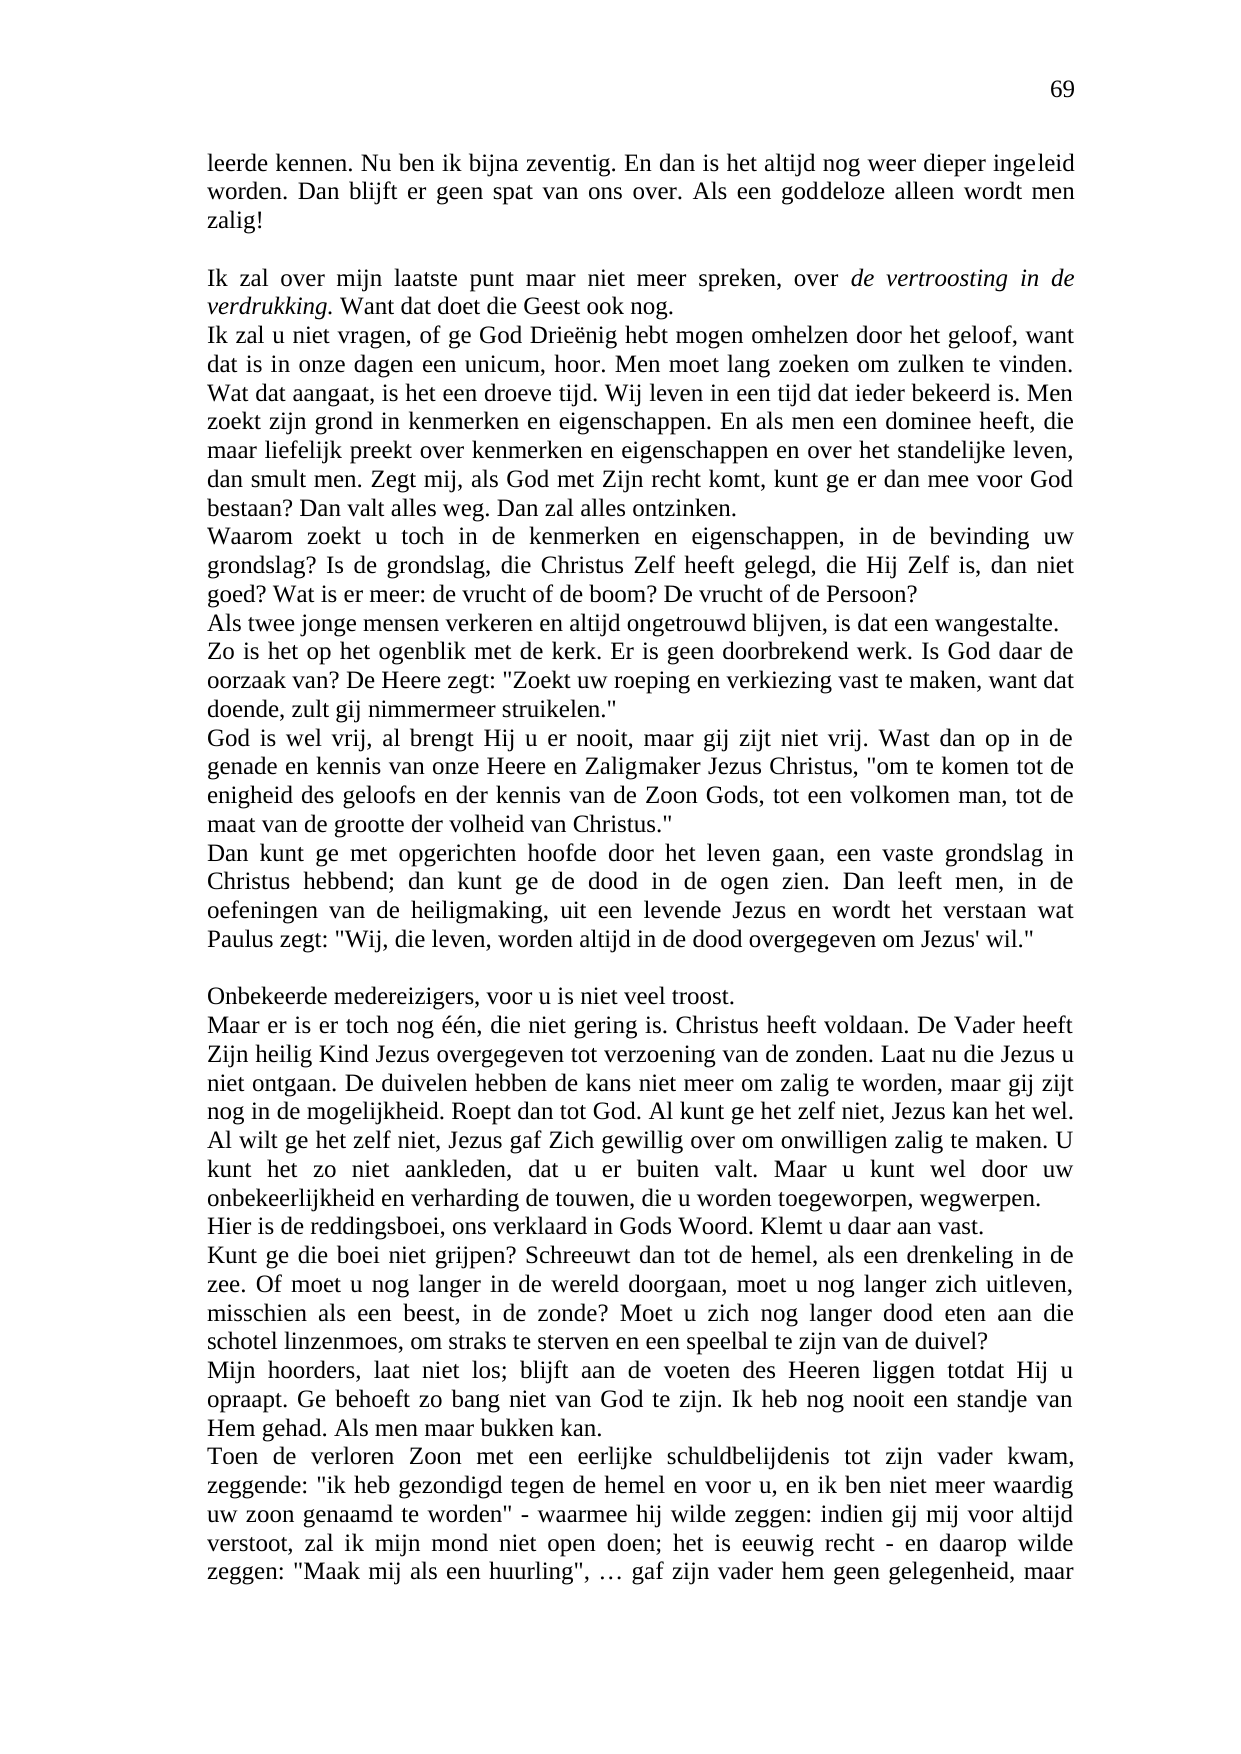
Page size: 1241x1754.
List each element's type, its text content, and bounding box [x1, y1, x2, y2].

text Waarom zoekt u toch in de kenmerken en eigenschappen, in de bevinding uw grondslag? Is de grondslag, die Christus Zelf heeft gelegd, die Hij Zelf is, dan niet goed? Wat is er meer: de vrucht of de boom? De vrucht of de Persoon? [207, 521, 1075, 608]
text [207, 148, 1075, 234]
text Hier is de reddingsboei, ons verklaard in Gods Woord. Klemt u daar aan vast. [207, 1211, 1075, 1240]
text Dan kunt ge met opgerichten hoofde door het leven gaan, een vaste grondslag in Christus hebbend; dan kunt ge de dood in de ogen zien. Dan leeft men, in de oefeningen van de heiligmaking, uit een levende Jezus en wordt het verstaan wat Paulus zegt: "Wij, die leven, worden altijd in de dood overgegeven om Jezus' wil." [207, 838, 1075, 953]
text God is wel vrij, al brengt Hij u er nooit, maar gij zijt niet vrij. Wast dan op in de genade en kennis van onze Heere en Zaligmaker Jezus Christus, "om te komen tot de enigheid des geloofs en der kennis van de Zoon Gods, tot een volkomen man, tot de maat van de grootte der volheid van Christus." [207, 723, 1075, 838]
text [207, 1441, 1075, 1585]
text Kunt ge die boei niet grijpen? Schreeuwt dan tot de hemel, als een drenkeling in de zee. Of moet u nog langer in de wereld doorgaan, moet u nog langer zich uitleven, misschien als een beest, in de zonde? Moet u zich nog langer dood eten aan die schotel linzenmoes, om straks te sterven en een speelbal te zijn van de duivel? [207, 1240, 1075, 1355]
text Mijn hoorders, laat niet los; blijft aan de voeten des Heeren liggen totdat Hij u opraapt. Ge behoeft zo bang niet van God te zijn. Ik heb nog nooit een standje van Hem gehad. Als men maar bukken kan. [207, 1355, 1075, 1441]
text Als twee jonge mensen verkeren en altijd ongetrouwd blijven, is dat een wangestalte. [207, 608, 1075, 636]
text Zo is het op het ogenblik met de kerk. Er is geen doorbrekend werk. Is God daar de oorzaak van? De Heere zegt: "Zoekt uw roeping en verkiezing vast te maken, want dat doende, zult gij nimmermeer struikelen." [207, 636, 1075, 723]
text Ik zal u niet vragen, of ge God Drieënig hebt mogen omhelzen door het geloof, want dat is in onze dagen een unicum, hoor. Men moet lang zoeken om zulken te vinden. Wat dat aangaat, is het een droeve tijd. Wij leven in een tijd dat ieder bekeerd is. Men zoekt zijn grond in kenmerken en eigenschappen. En als men een dominee heeft, die maar liefelijk preekt over kenmerken en eigenschappen en over het standelijke leven, dan smult men. Zegt mij, als God met Zijn recht komt, kunt ge er dan mee voor God bestaan? Dan valt alles weg. Dan zal alles ontzinken. [207, 320, 1075, 521]
text Onbekeerde medereizigers, voor u is niet veel troost. [207, 981, 1075, 1010]
text Ik zal over mijn laatste punt maar niet meer spreken, over de vertroosting in de verdrukking. Want dat doet die Geest ook nog. [207, 263, 1075, 320]
text Maar er is er toch nog één, die niet gering is. Christus heeft voldaan. De Vader heeft Zijn heilig Kind Jezus overgegeven tot verzoening van de zonden. Laat nu die Jezus u niet ontgaan. De duivelen hebben de kans niet meer om zalig te worden, maar gij zijt nog in de mogelijkheid. Roept dan tot God. Al kunt ge het zelf niet, Jezus kan het wel. Al wilt ge het zelf niet, Jezus gaf Zich gewillig over om onwilligen zalig te maken. U kunt het zo niet aankleden, dat u er buiten valt. Maar u kunt wel door uw onbekeerlijkheid en verharding de touwen, die u worden toegeworpen, wegwerpen. [207, 1010, 1075, 1211]
